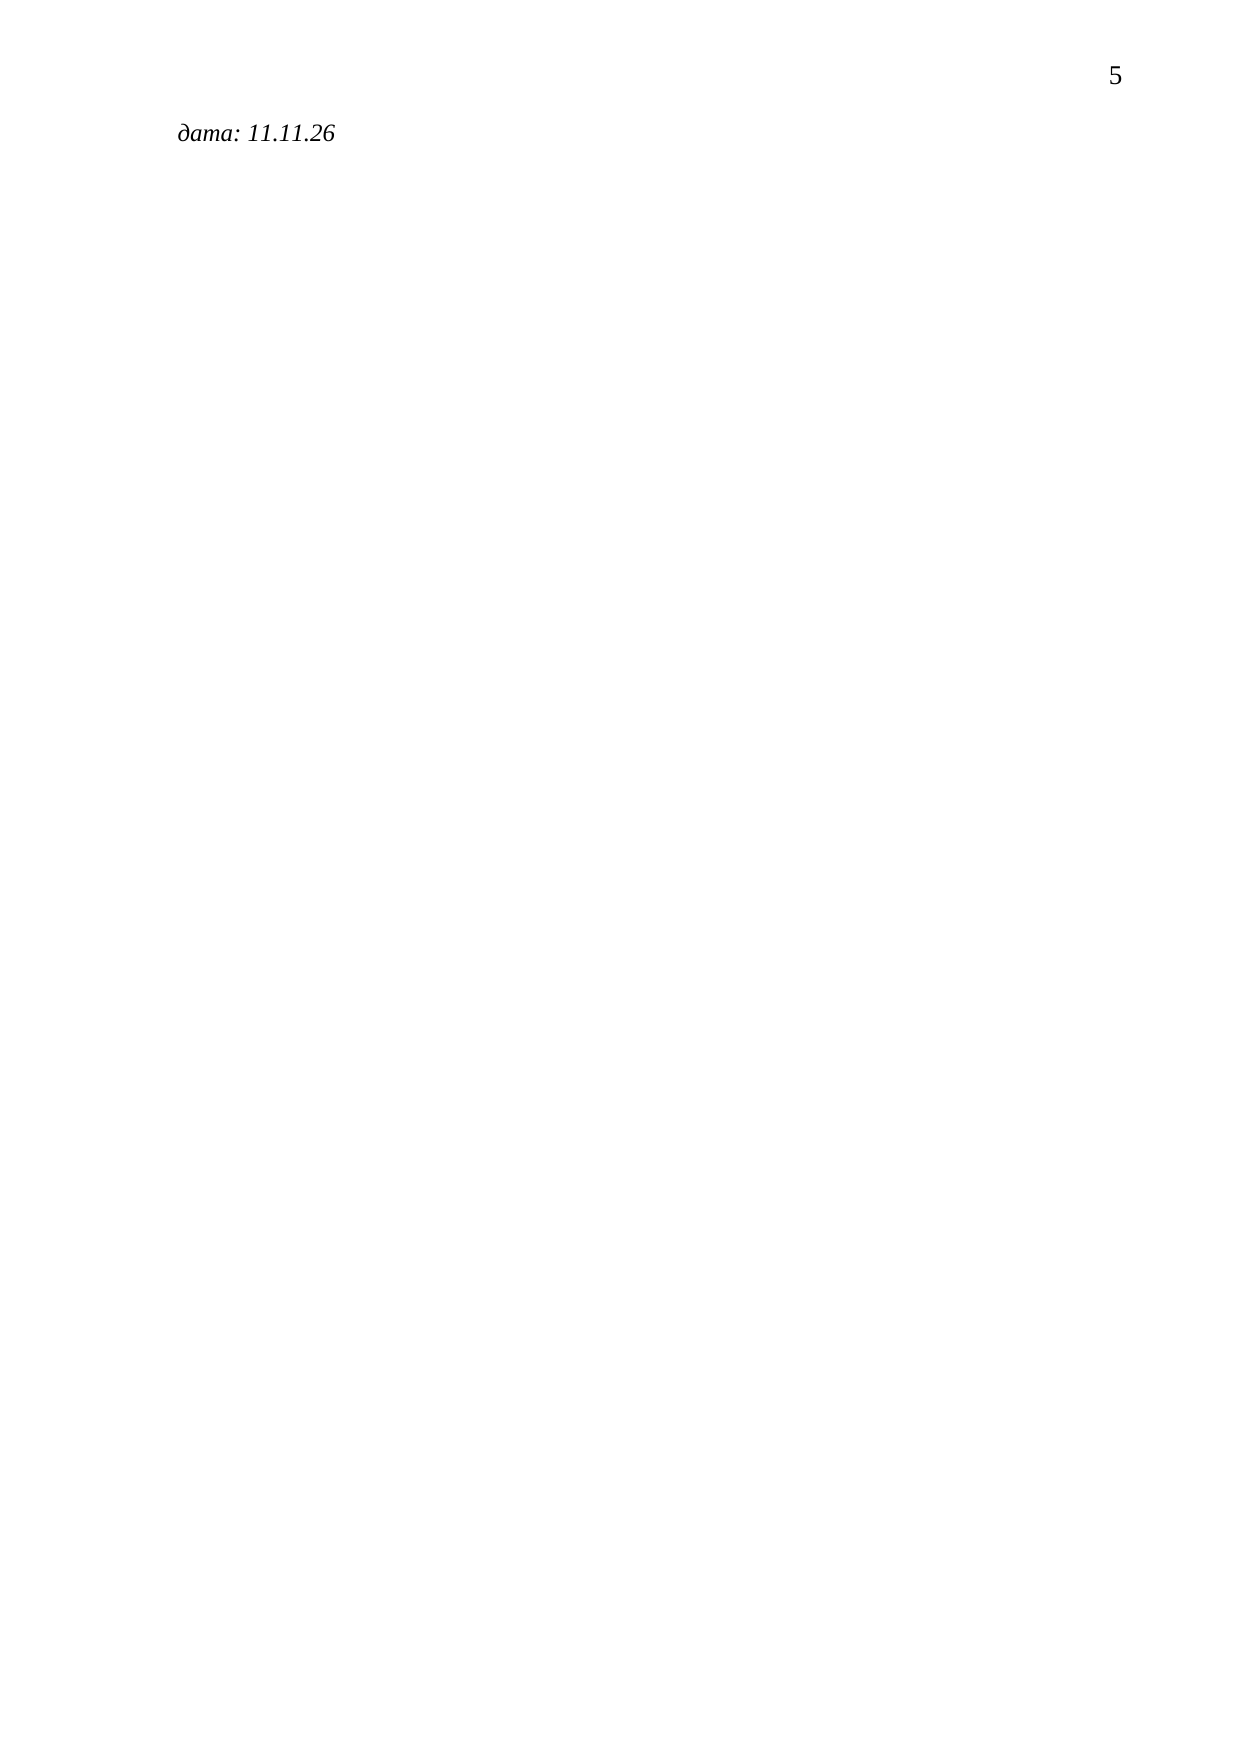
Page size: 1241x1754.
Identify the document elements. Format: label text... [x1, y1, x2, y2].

text дата: 16.10.2010 [118, 118, 1122, 147]
